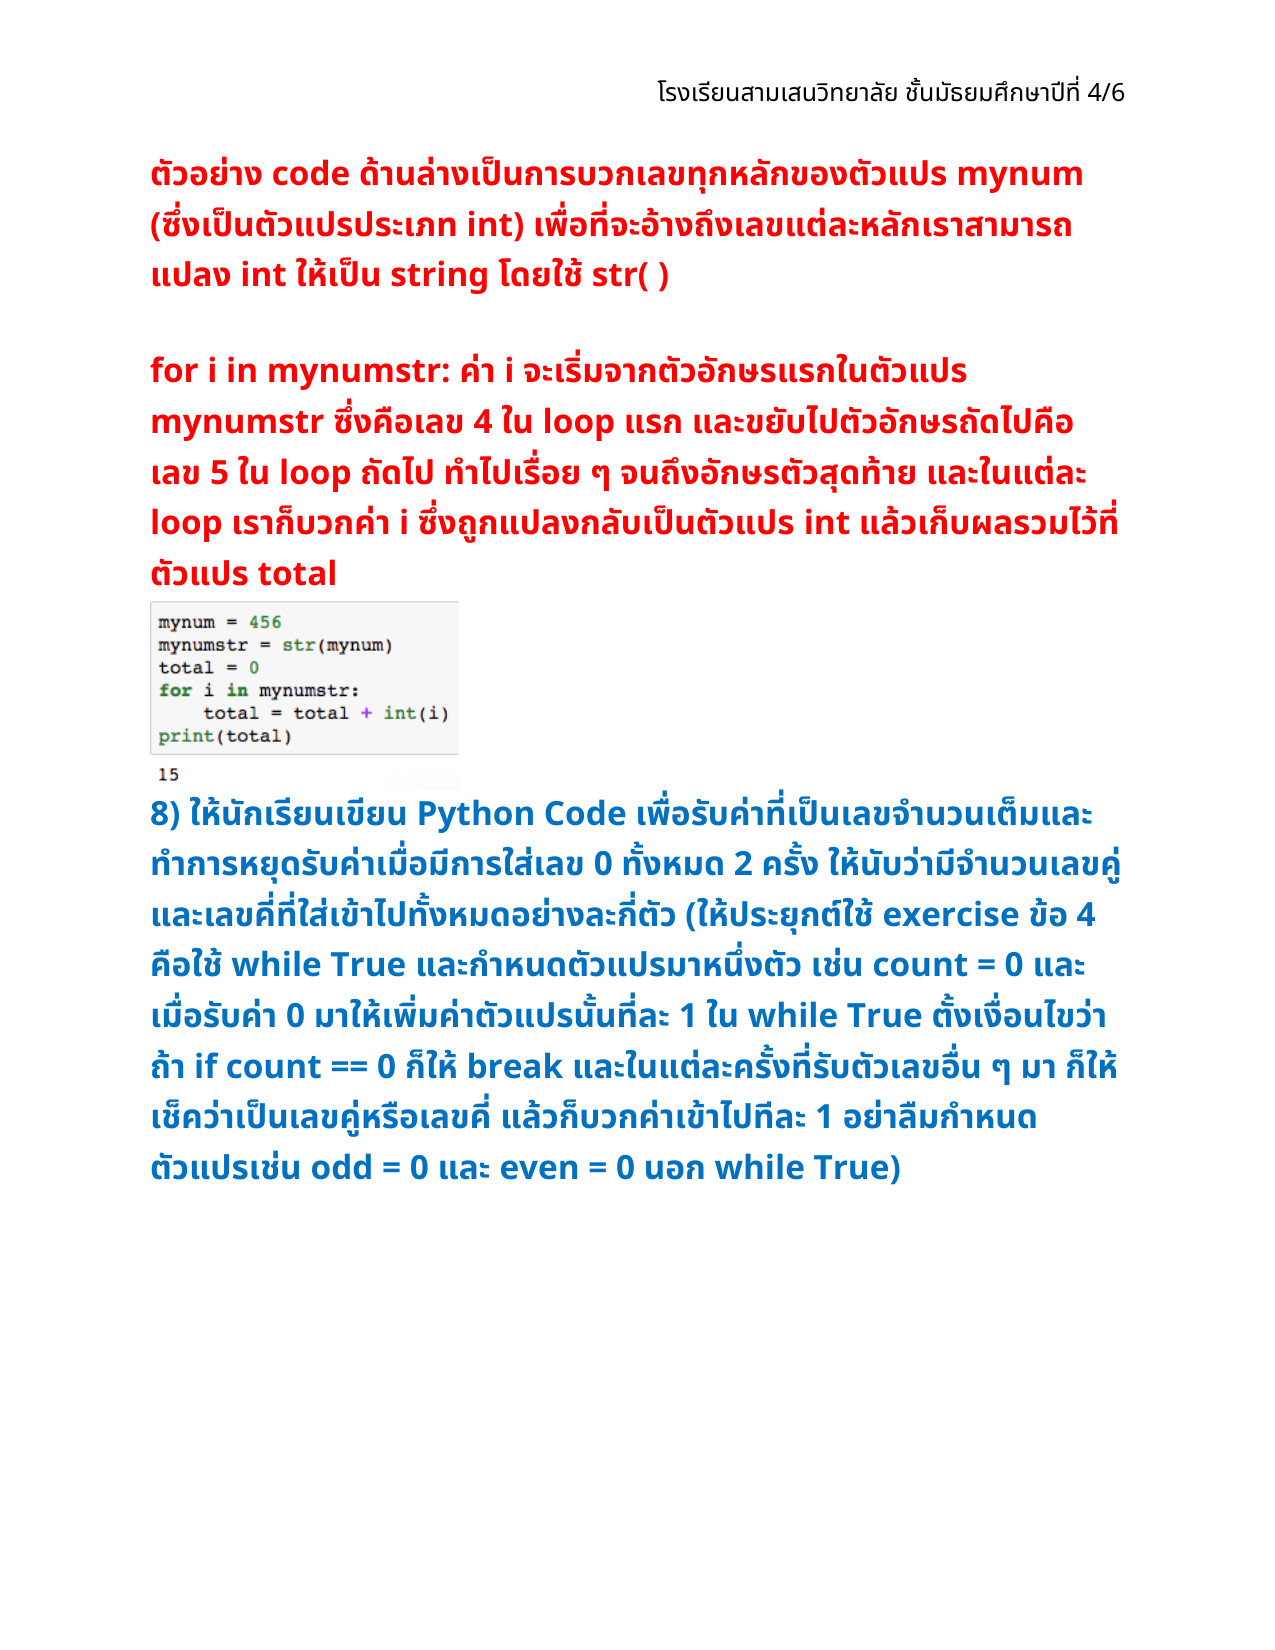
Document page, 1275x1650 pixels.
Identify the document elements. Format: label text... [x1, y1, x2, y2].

text ตัวอย่าง code ด้านล่างเป็นการบวกเลขทุกหลักของตัวแปร mynum (ซึ่งเป็นตัวแปรประเภท int) เพื่อที่จะอ้างถึงเลขแต่ละหลักเราสามารถแปลง int ให้เป็น string โดยใช้ str( ) [150, 150, 1125, 302]
picture [150, 600, 459, 790]
text for i in mynumstr: ค่า i จะเริ่มจากตัวอักษรแรกในตัวแปร mynumstr ซึ่งคือเลข 4 ใน loop แรก และขยับไปตัวอักษรถัดไปคือเลข 5 ใน loop ถัดไป ทำไปเรื่อย ๆ จนถึงอักษรตัวสุดท้าย และในแต่ละ loop เราก็บวกค่า i ซึ่งถูกแปลงกลับเป็นตัวแปร int แล้วเก็บผลรวมไว้ที่ตัวแปร total [150, 347, 1125, 600]
text 8) ให้นักเรียนเขียน Python Code เพื่อรับค่าที่เป็นเลขจำนวนเต็มและทำการหยุดรับค่าเมื่อมีการใส่เลข 0 ทั้งหมด 2 ครั้ง ให้นับว่ามีจำนวนเลขคู่และเลขคี่ที่ใส่เข้าไปทั้งหมดอย่างละกี่ตัว (ให้ประยุกต์ใช้ exercise ข้อ 4 คือใช้ while True และกำหนดตัวแปรมาหนึ่งตัว เช่น count = 0 และเมื่อรับค่า 0 มาให้เพิ่มค่าตัวแปรนั้นที่ละ 1 ใน while True ตั้งเงื่อนไขว่าถ้า if count == 0 ก็ให้ break และในแต่ละครั้งที่รับตัวเลขอื่น ๆ มา ก็ให้เช็คว่าเป็นเลขคู่หรือเลขคี่ แล้วก็บวกค่าเข้าไปทีละ 1 อย่าลืมกำหนดตัวแปรเช่น odd = 0 และ even = 0 นอก while True) [150, 789, 1125, 1194]
